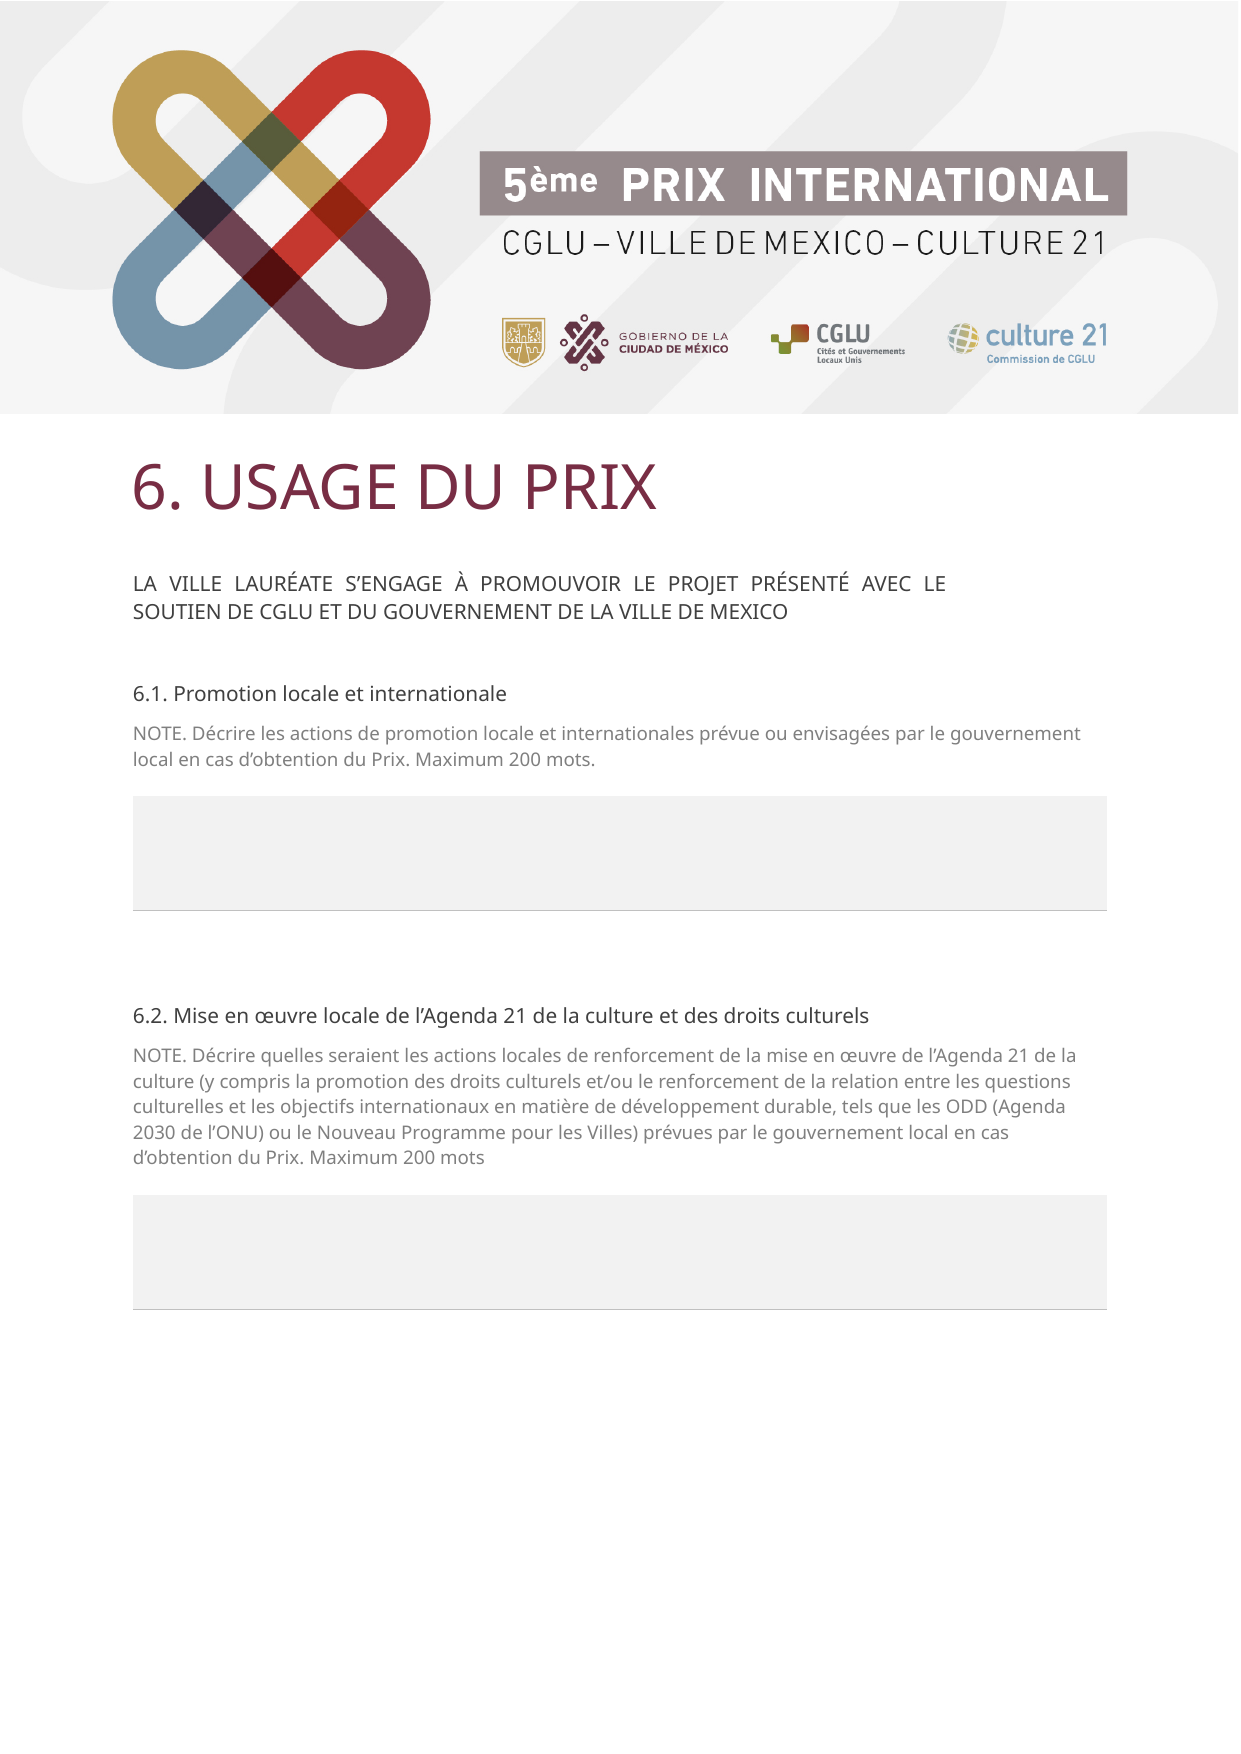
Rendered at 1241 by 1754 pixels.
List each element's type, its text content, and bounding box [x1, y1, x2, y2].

text NOTE. Décrire les actions de promotion locale et internationales prévue ou envisagées par le gouvernement local en cas d’obtention du Prix. Maximum 200 mots. [133, 720, 1088, 771]
text 6. USAGE DU PRIX [131, 443, 1088, 528]
text LA VILLE LAURÉATE S’ENGAGE À PROMOUVOIR LE PROJET PRÉSENTÉ AVEC LE SOUTIEN DE CGLU ET DU GOUVERNEMENT DE LA VILLE DE MEXICO [133, 569, 948, 626]
table_header [133, 1195, 1107, 1309]
text NOTE. Décrire quelles seraient les actions locales de renforcement de la mise en œuvre de l’Agenda 21 de la culture (y compris la promotion des droits culturels et/ou le renforcement de la relation entre les questions culturelles et les objectifs internationaux en matière de développement durable, tels que les ODD (Agenda 2030 de l’ONU) ou le Nouveau Programme pour les Villes) prévues par le gouvernement local en cas d’obtention du Prix. Maximum 200 mots [133, 1042, 1088, 1170]
table_header [133, 796, 1107, 910]
text 6.1. Promotion locale et internationale [133, 679, 1088, 708]
text 6.2. Mise en œuvre locale de l’Agenda 21 de la culture et des droits culturels [133, 1001, 1088, 1030]
picture [0, 1, 1239, 414]
